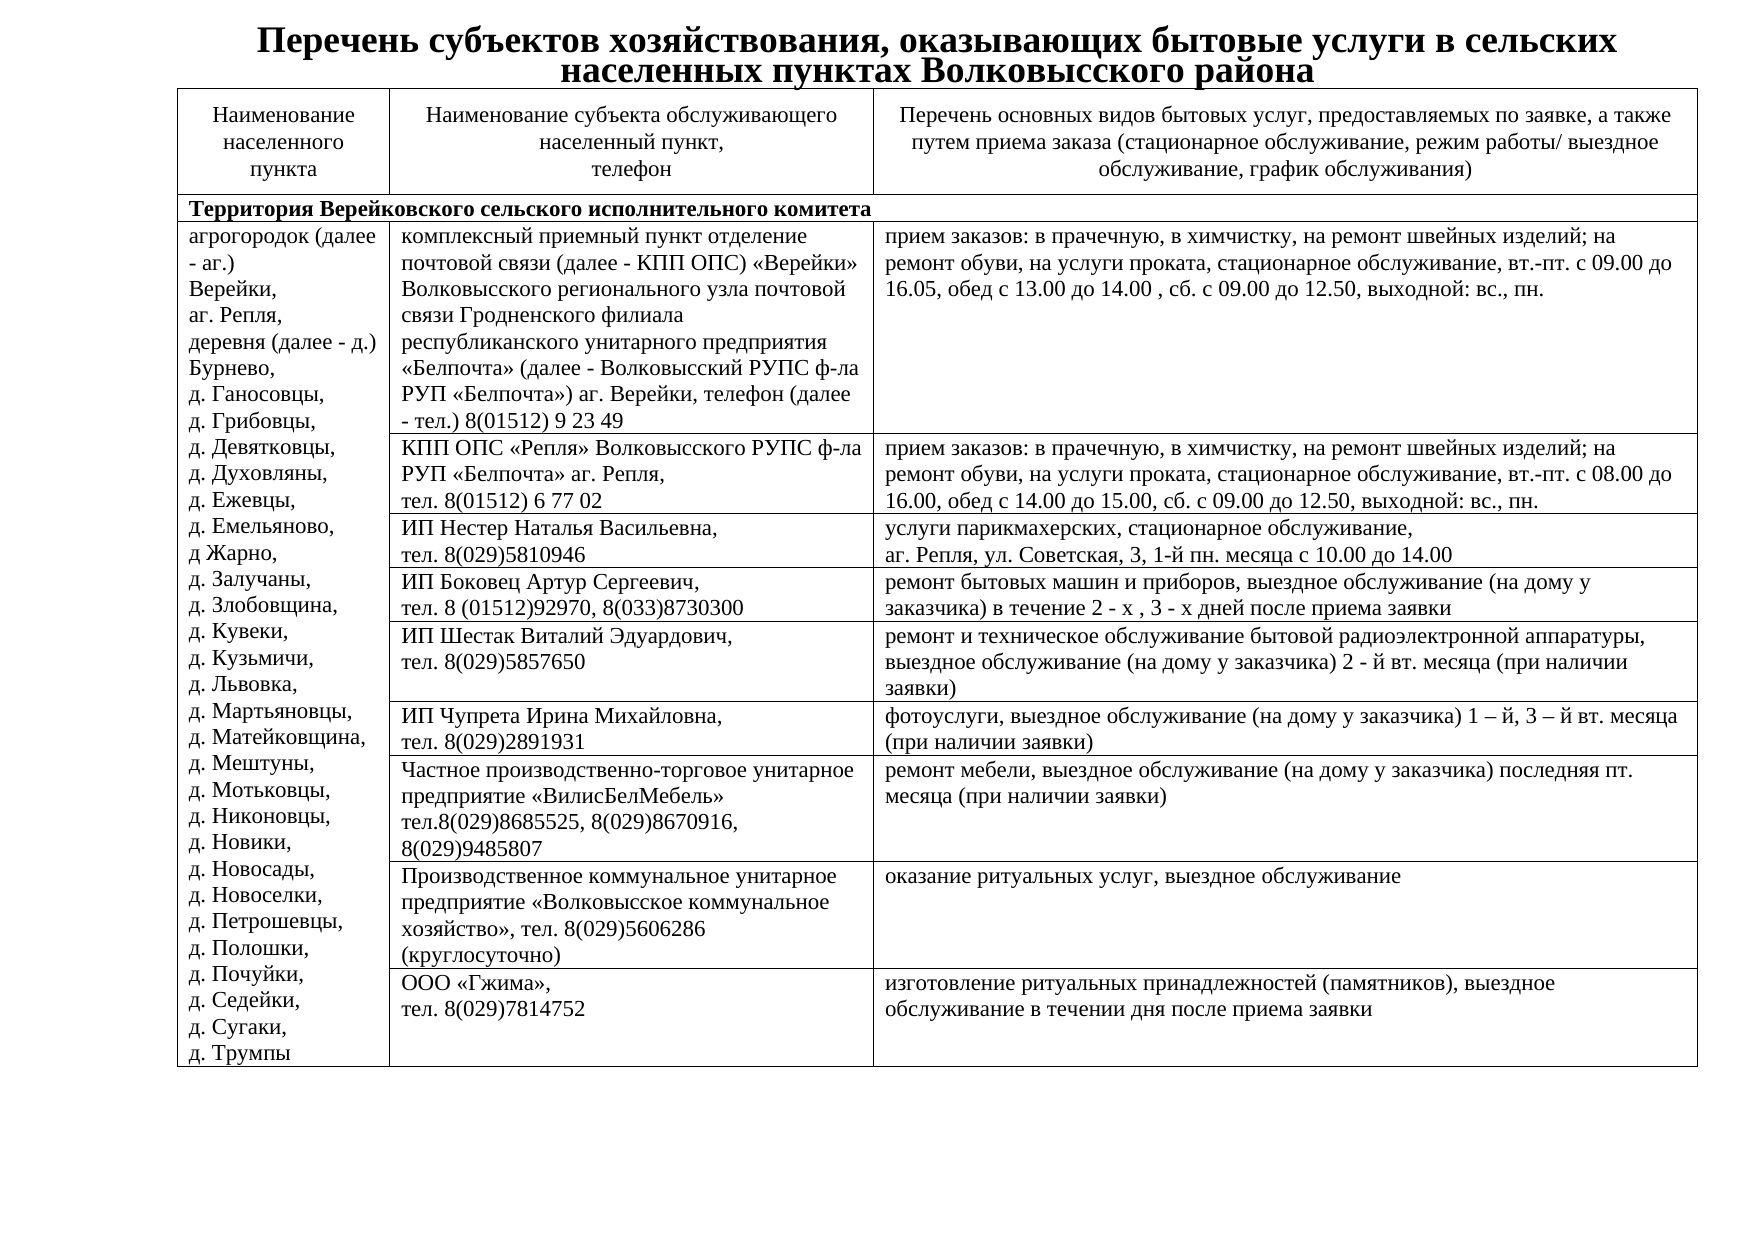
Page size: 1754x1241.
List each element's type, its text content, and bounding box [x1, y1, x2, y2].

table_cell Производственное коммунальное унитарное предприятие «Волковысское коммунальное хозяйство», тел. 8(029)5606286 (круглосуточно) [390, 862, 873, 967]
table_cell услуги парикмахерских, стационарное обслуживание, аг. Репля, ул. Советская, 3, 1-й пн. месяца с 10.00 до 14.00 [874, 514, 1697, 567]
table_cell ИП Шестак Виталий Эдуардович, тел. 8(029)5857650 [390, 622, 873, 701]
table_cell изготовление ритуальных принадлежностей (памятников), выездное обслуживание в течении дня после приема заявки [874, 969, 1697, 1066]
table_cell Частное производственно-торговое унитарное предприятие «ВилисБелМебель» тел.8(029)8685525, 8(029)8670916, 8(029)9485807 [390, 756, 873, 861]
table_cell ремонт мебели, выездное обслуживание (на дому у заказчика) последняя пт. месяца (при наличии заявки) [874, 756, 1697, 861]
table_cell ремонт бытовых машин и приборов, выездное обслуживание (на дому у заказчика) в течение 2 - х , 3 - х дней после приема заявки [874, 568, 1697, 621]
table_cell Наименование субъекта обслуживающего населенный пункт, телефон [390, 89, 873, 194]
table_cell комплексный приемный пункт отделение почтовой связи (далее - КПП ОПС) «Верейки» Волковысского регионального узла почтовой связи Гродненского филиала республиканского унитарного предприятия «Белпочта» (далее - Волковысский РУПС ф-ла РУП «Белпочта») аг. Верейки, телефон (далее - тел.) 8(01512) 9 23 49 [390, 222, 873, 433]
table_cell ООО «Гжима», тел. 8(029)7814752 [390, 969, 873, 1066]
table_cell ремонт и техническое обслуживание бытовой радиоэлектронной аппаратуры, выездное обслуживание (на дому у заказчика) 2 - й вт. месяца (при наличии заявки) [874, 622, 1697, 701]
table_cell фотоуслуги, выездное обслуживание (на дому у заказчика) 1 – й, 3 – й вт. месяца (при наличии заявки) [874, 702, 1697, 754]
table_cell ИП Нестер Наталья Васильевна, тел. 8(029)5810946 [390, 514, 873, 567]
table_header Перечень субъектов хозяйствования, оказывающих бытовые услуги в сельских населенных пунктах Волковысского района [177, 30, 1698, 88]
table_cell Перечень основных видов бытовых услуг, предоставляемых по заявке, а также путем приема заказа (стационарное обслуживание, режим работы/ выездное обслуживание, график обслуживания) [874, 89, 1697, 194]
table_cell КПП ОПС «Репля» Волковысского РУПС ф-ла РУП «Белпочта» аг. Репля, тел. 8(01512) 6 77 02 [390, 434, 873, 513]
table_cell ИП Чупрета Ирина Михайловна, тел. 8(029)2891931 [390, 702, 873, 754]
table_cell оказание ритуальных услуг, выездное обслуживание [874, 862, 1697, 967]
table_cell ИП Боковец Артур Сергеевич, тел. 8 (01512)92970, 8(033)8730300 [390, 568, 873, 621]
table_cell прием заказов: в прачечную, в химчистку, на ремонт швейных изделий; на ремонт обуви, на услуги проката, стационарное обслуживание, вт.-пт. с 09.00 до 16.05, обед с 13.00 до 14.00 , сб. с 09.00 до 12.50, выходной: вс., пн. [874, 222, 1697, 433]
table_cell Территория Верейковского сельского исполнительного комитета [178, 195, 1697, 221]
table_cell Наименование населенного пункта [178, 89, 389, 194]
table_cell агрогородок (далее - аг.) Верейки, аг. Репля, деревня (далее - д.) Бурнево, д. Ганосовцы, д. Грибовцы, д. Девятковцы, д. Духовляны, д. Ежевцы, д. Емельяново, д Жарно, д. Залучаны, д. Злобовщина, д. Кувеки, д. Кузьмичи, д. Львовка, д. Мартьяновцы, д. Матейковщина, д. Мештуны, д. Мотьковцы, д. Никоновцы, д. Новики, д. Новосады, д. Новоселки, д. Петрошевцы, д. Полошки, д. Почуйки, д. Седейки, д. Сугаки, д. Трумпы [178, 222, 389, 1066]
table_cell прием заказов: в прачечную, в химчистку, на ремонт швейных изделий; на ремонт обуви, на услуги проката, стационарное обслуживание, вт.-пт. с 08.00 до 16.00, обед с 14.00 до 15.00, сб. с 09.00 до 12.50, выходной: вс., пн. [874, 434, 1697, 513]
